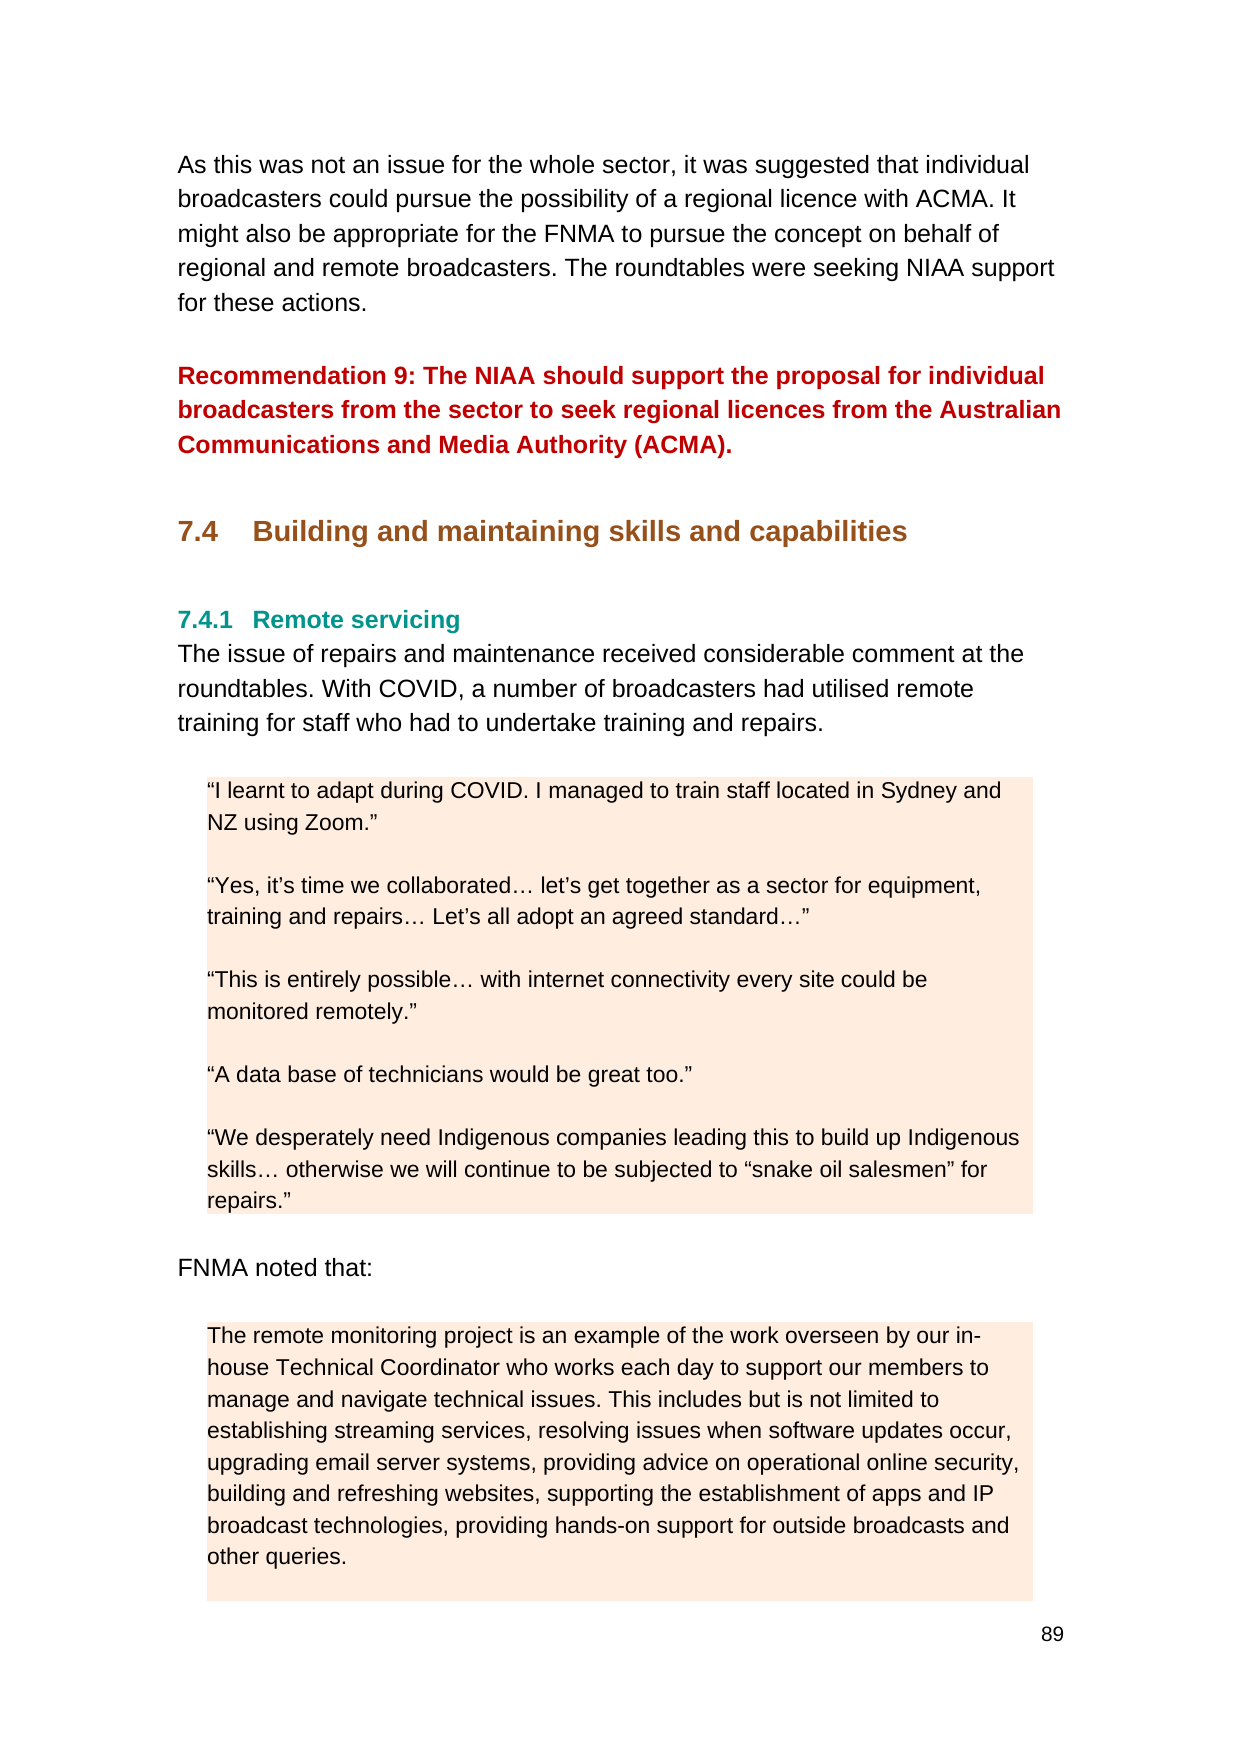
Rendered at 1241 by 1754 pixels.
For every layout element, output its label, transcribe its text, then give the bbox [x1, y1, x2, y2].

text The remote monitoring project is an example of the work overseen by our in-house Technical Coordinator who works each day to support our members to manage and navigate technical issues. This includes but is not limited to establishing streaming services, resolving issues when software updates occur, upgrading email server systems, providing advice on operational online security, building and refreshing websites, supporting the establishment of apps and IP broadcast technologies, providing hands-on support for outside broadcasts and other queries. [207, 1322, 1033, 1570]
text “Yes, it’s time we collaborated… let’s get together as a sector for equipment, training and repairs… Let’s all adopt an agreed standard…” [207, 872, 1033, 930]
text “I learnt to adapt during COVID. I managed to train staff located in Sydney and NZ using Zoom.” [207, 777, 1033, 835]
text As this was not an issue for the whole sector, it was suggested that individual broadcasters could pursue the possibility of a regional licence with ACMA. It might also be appropriate for the FNMA to pursue the concept on behalf of regional and remote broadcasters. The roundtables were seeking NIAA support for these actions. [177, 150, 1063, 317]
text Recommendation 9: The NIAA should support the proposal for individual broadcasters from the sector to seek regional licences from the Australian Communications and Media Authority (ACMA). [177, 361, 1063, 459]
text “We desperately need Indigenous companies leading this to build up Indigenous skills… otherwise we will continue to be subjected to “snake oil salesmen” for repairs.” [207, 1124, 1033, 1214]
text FNMA noted that: [177, 1253, 1063, 1282]
subtitle Building and maintaining skills and capabilities [177, 514, 1063, 548]
text The issue of repairs and maintenance received considerable comment at the roundtables. With COVID, a number of broadcasters had utilised remote training for staff who had to undertake training and repairs. [177, 639, 1063, 737]
text “This is entirely possible… with internet connectivity every site could be monitored remotely.” [207, 966, 1033, 1024]
text “A data base of technicians would be great too.” [207, 1061, 1033, 1087]
subtitle Remote servicing [177, 605, 1063, 633]
